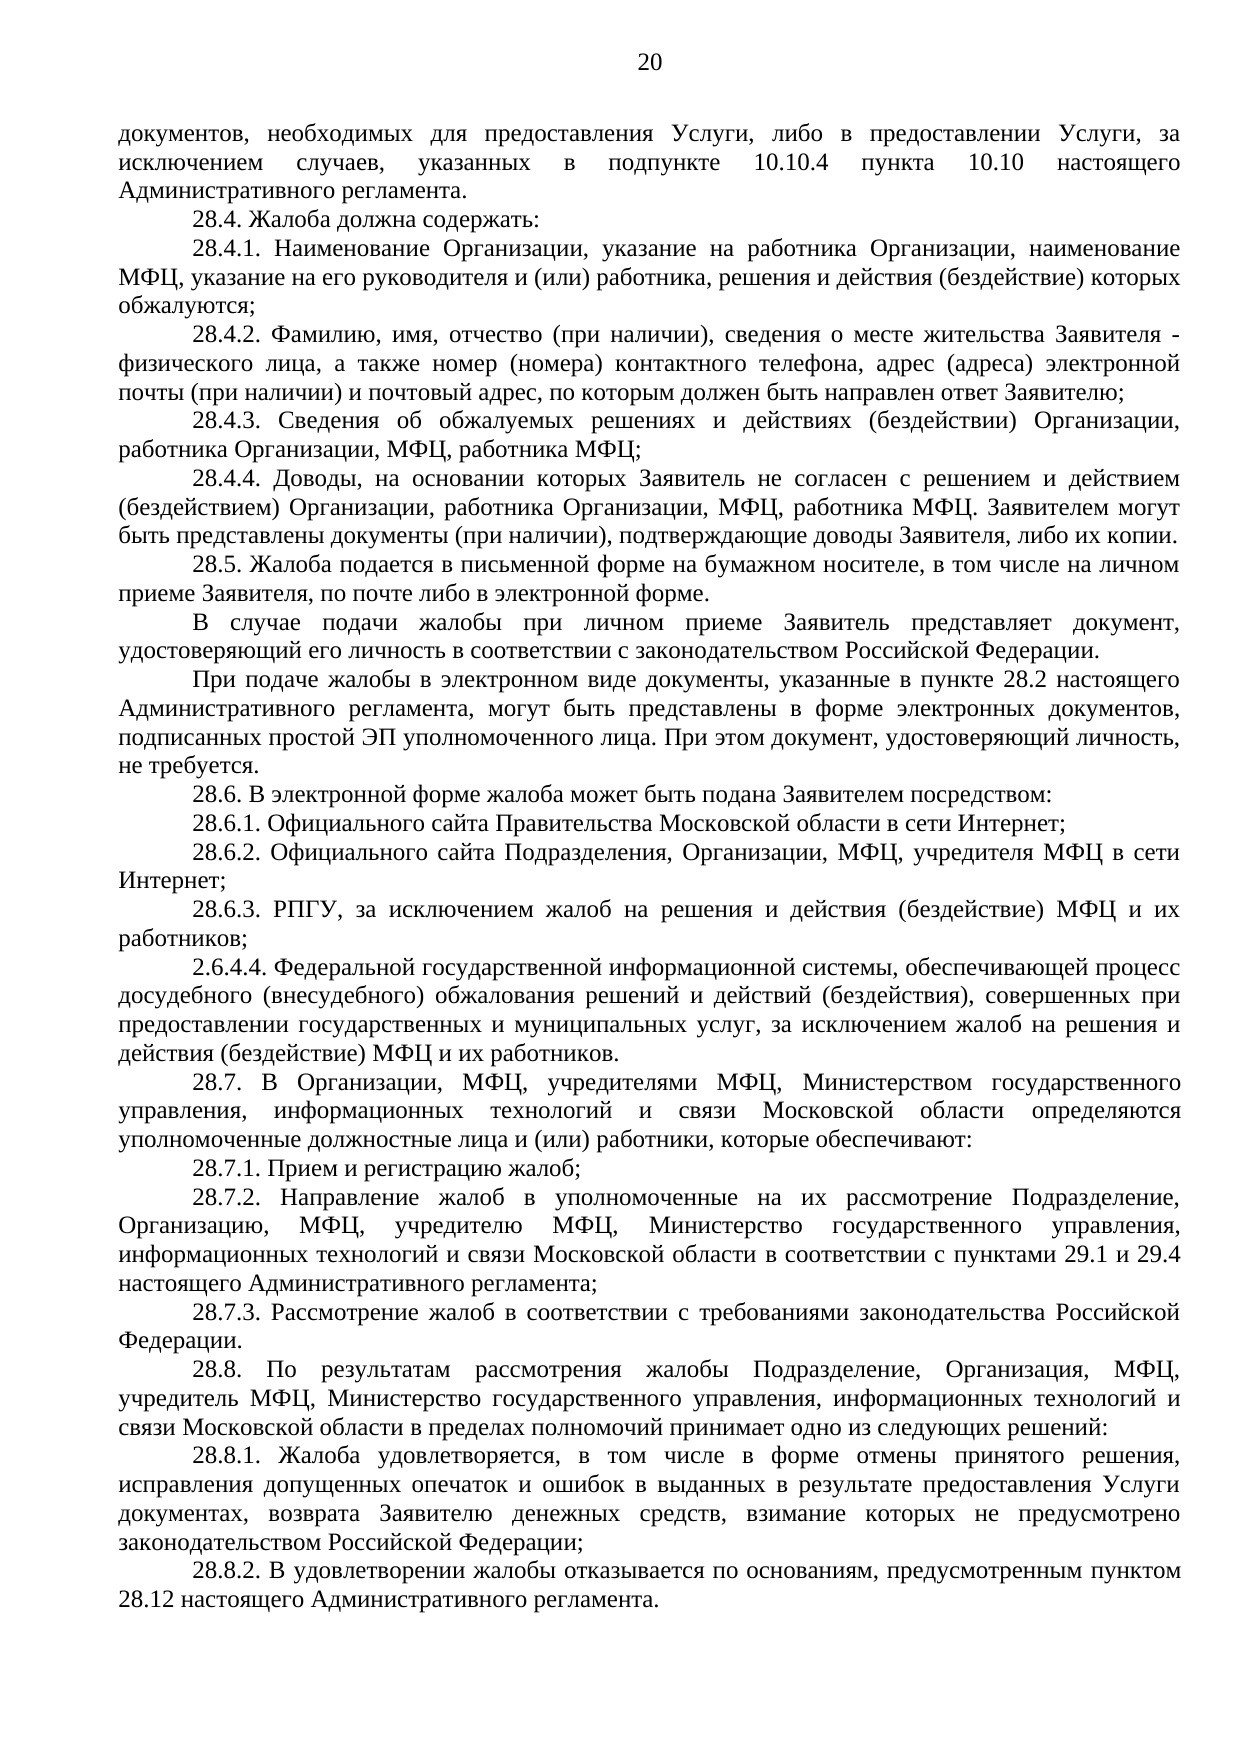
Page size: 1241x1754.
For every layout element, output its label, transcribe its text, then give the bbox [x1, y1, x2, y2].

text 28.4.3. Сведения об обжалуемых решениях и действиях (бездействии) Организации, работника Организации, МФЦ, работника МФЦ; [118, 406, 1181, 463]
text 28.7.1. Прием и регистрацию жалоб; [118, 1153, 1181, 1182]
text 28.4.1. Наименование Организации, указание на работника Организации, наименование МФЦ, указание на его руководителя и (или) работника, решения и действия (бездействие) которых обжалуются; [118, 233, 1181, 319]
text 28.7.2. Направление жалоб в уполномоченные на их рассмотрение Подразделение, Организацию, МФЦ, учредителю МФЦ, Министерство государственного управления, информационных технологий и связи Московской области в соответствии с пунктами 29.1 и 29.4 настоящего Административного регламента; [118, 1182, 1181, 1297]
text 28.6.2. Официального сайта Подразделения, Организации, МФЦ, учредителя МФЦ в сети Интернет; [118, 837, 1181, 894]
text При подаче жалобы в электронном виде документы, указанные в пункте 28.2 настоящего Административного регламента, могут быть представлены в форме электронных документов, подписанных простой ЭП уполномоченного лица. При этом документ, удостоверяющий личность, не требуется. [118, 664, 1181, 779]
text 28.7.3. Рассмотрение жалоб в соответствии с требованиями законодательства Российской Федерации. [118, 1297, 1181, 1354]
text 28.7. В Организации, МФЦ, учредителями МФЦ, Министерством государственного управления, информационных технологий и связи Московской области определяются уполномоченные должностные лица и (или) работники, которые обеспечивают: [118, 1067, 1181, 1153]
text 28.8.1. Жалоба удовлетворяется, в том числе в форме отмены принятого решения, исправления допущенных опечаток и ошибок в выданных в результате предоставления Услуги документах, возврата Заявителю денежных средств, взимание которых не предусмотрено законодательством Российской Федерации; [118, 1441, 1181, 1556]
text 28.8.2. В удовлетворении жалобы отказывается по основаниям, предусмотренным пунктом 28.12 настоящего Административного регламента. [118, 1556, 1181, 1613]
text 28.4.2. Фамилию, имя, отчество (при наличии), сведения о месте жительства Заявителя - физического лица, а также номер (номера) контактного телефона, адрес (адреса) электронной почты (при наличии) и почтовый адрес, по которым должен быть направлен ответ Заявителю; [118, 319, 1181, 406]
text 28.8. По результатам рассмотрения жалобы Подразделение, Организация, МФЦ, учредитель МФЦ, Министерство государственного управления, информационных технологий и связи Московской области в пределах полномочий принимает одно из следующих решений: [118, 1354, 1181, 1441]
text В случае подачи жалобы при личном приеме Заявитель представляет документ, удостоверяющий его личность в соответствии с законодательством Российской Федерации. [118, 607, 1181, 664]
text 28.4. Жалоба должна содержать: [118, 204, 1181, 233]
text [118, 118, 1181, 204]
text 2.6.4.4. Федеральной государственной информационной системы, обеспечивающей процесс досудебного (внесудебного) обжалования решений и действий (бездействия), совершенных при предоставлении государственных и муниципальных услуг, за исключением жалоб на решения и действия (бездействие) МФЦ и их работников. [118, 952, 1181, 1067]
text 28.5. Жалоба подается в письменной форме на бумажном носителе, в том числе на личном приеме Заявителя, по почте либо в электронной форме. [118, 549, 1181, 607]
text 28.4.4. Доводы, на основании которых Заявитель не согласен с решением и действием (бездействием) Организации, работника Организации, МФЦ, работника МФЦ. Заявителем могут быть представлены документы (при наличии), подтверждающие доводы Заявителя, либо их копии. [118, 463, 1181, 549]
text 28.6.3. РПГУ, за исключением жалоб на решения и действия (бездействие) МФЦ и их работников; [118, 894, 1181, 952]
text 28.6.1. Официального сайта Правительства Московской области в сети Интернет; [118, 808, 1181, 837]
text 28.6. В электронной форме жалоба может быть подана Заявителем посредством: [118, 779, 1181, 808]
